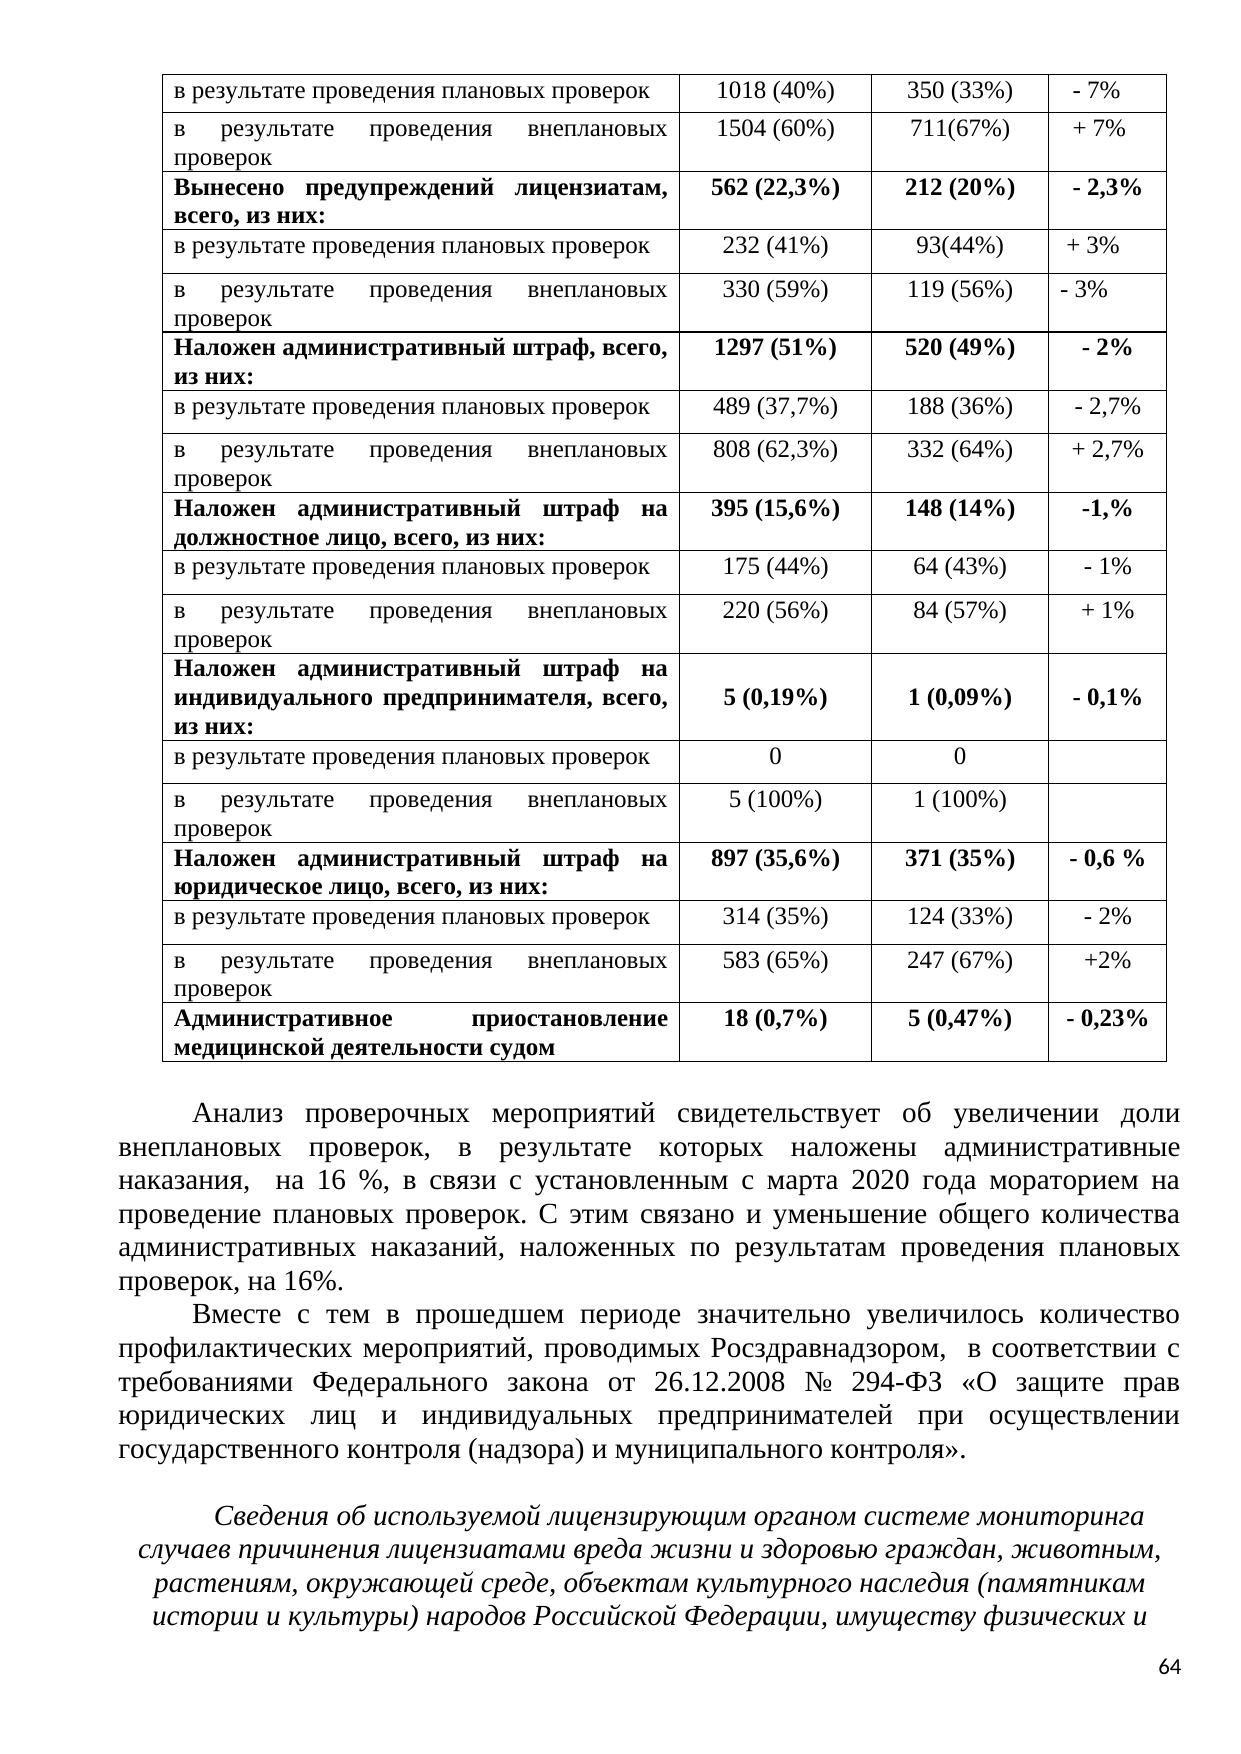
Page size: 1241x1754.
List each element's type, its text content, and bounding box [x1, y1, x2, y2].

table_cell в результате проведения плановых проверок [163, 901, 679, 944]
table_cell 188 (36%) [872, 391, 1048, 433]
table_cell 119 (56%) [872, 274, 1048, 331]
table_cell - 3% [1049, 274, 1166, 331]
table_cell Наложен административный штраф, всего, из них: [163, 333, 679, 390]
table_cell +2% [1049, 945, 1166, 1002]
table_cell в результате проведения плановых проверок [163, 551, 679, 594]
table_cell 212 (20%) [872, 172, 1048, 229]
table_cell [1049, 784, 1166, 842]
table_cell в результате проведения внеплановых проверок [163, 274, 679, 331]
table_cell 148 (14%) [872, 493, 1048, 550]
table_cell 350 (33%) [872, 75, 1048, 112]
table_cell 1 (0,09%) [872, 654, 1048, 740]
table_cell в результате проведения внеплановых проверок [163, 784, 679, 842]
table_cell - 1% [1049, 551, 1166, 594]
table_cell 93(44%) [872, 230, 1048, 273]
table_cell Наложен административный штраф на юридическое лицо, всего, из них: [163, 843, 679, 900]
table_cell 175 (44%) [680, 551, 871, 594]
table_cell в результате проведения внеплановых проверок [163, 595, 679, 652]
table_cell - 2,7% [1049, 391, 1166, 433]
table_cell -1,% [1049, 493, 1166, 550]
table_cell 0 [680, 741, 871, 783]
table_cell 808 (62,3%) [680, 434, 871, 492]
table_cell 897 (35,6%) [680, 843, 871, 900]
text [118, 1498, 1181, 1632]
table_cell 1297 (51%) [680, 333, 871, 390]
table_cell 18 (0,7%) [680, 1003, 871, 1061]
table_cell 1 (100%) [872, 784, 1048, 842]
table_cell 84 (57%) [872, 595, 1048, 652]
table_cell 5 (0,47%) [872, 1003, 1048, 1061]
table_cell в результате проведения плановых проверок [163, 741, 679, 783]
table_cell 489 (37,7%) [680, 391, 871, 433]
table_cell - 2,3% [1049, 172, 1166, 229]
table_cell Наложен административный штраф на индивидуального предпринимателя, всего, из них: [163, 654, 679, 740]
table_cell - 2% [1049, 333, 1166, 390]
table_cell 124 (33%) [872, 901, 1048, 944]
table_cell в результате проведения внеплановых проверок [163, 945, 679, 1002]
table_cell 395 (15,6%) [680, 493, 871, 550]
table_cell + 3% [1049, 230, 1166, 273]
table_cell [163, 113, 679, 171]
table_cell 5 (100%) [680, 784, 871, 842]
table_cell 5 (0,19%) [680, 654, 871, 740]
table_cell - 2% [1049, 901, 1166, 944]
table_cell + 7% [1049, 113, 1166, 171]
table_cell - 0,1% [1049, 654, 1166, 740]
text Вместе с тем в прошедшем периоде значительно увеличилось количество профилактических мероприятий, проводимых Росздравнадзором, в соответствии с требованиями Федерального закона от 26.12.2008 № 294-ФЗ «О защите прав юридических лиц и индивидуальных предпринимателей при осуществлении государственного контроля (надзора) и муниципального контроля». [118, 1297, 1181, 1464]
table_cell - 0,6 % [1049, 843, 1166, 900]
table_cell 711(67%) [872, 113, 1048, 171]
table_cell 314 (35%) [680, 901, 871, 944]
table_cell Вынесено предупреждений лицензиатам, всего, из них: [163, 172, 679, 229]
table_cell в результате проведения плановых проверок [163, 391, 679, 433]
table_cell 332 (64%) [872, 434, 1048, 492]
table_cell 330 (59%) [680, 274, 871, 331]
table_cell 562 (22,3%) [680, 172, 871, 229]
table_cell Наложен административный штраф на должностное лицо, всего, из них: [163, 493, 679, 550]
table_cell 520 (49%) [872, 333, 1048, 390]
table_cell 583 (65%) [680, 945, 871, 1002]
table_cell в результате проведения внеплановых проверок [163, 434, 679, 492]
table_cell 232 (41%) [680, 230, 871, 273]
table_cell 371 (35%) [872, 843, 1048, 900]
table_cell 64 (43%) [872, 551, 1048, 594]
table_cell Административное приостановление медицинской деятельности судом [163, 1003, 679, 1061]
table_cell + 1% [1049, 595, 1166, 652]
table_cell 1504 (60%) [680, 113, 871, 171]
table_cell 1018 (40%) [680, 75, 871, 112]
table_cell 247 (67%) [872, 945, 1048, 1002]
text Анализ проверочных мероприятий свидетельствует об увеличении доли внеплановых проверок, в результате которых наложены административные наказания, на 16 %, в связи с установленным с марта 2020 года мораторием на проведение плановых проверок. С этим связано и уменьшение общего количества административных наказаний, наложенных по результатам проведения плановых проверок, на 16%. [118, 1095, 1181, 1297]
table_cell в результате проведения плановых проверок [163, 230, 679, 273]
table_cell - 0,23% [1049, 1003, 1166, 1061]
table_cell 220 (56%) [680, 595, 871, 652]
table_cell в результате проведения плановых проверок [163, 75, 679, 112]
table_cell + 2,7% [1049, 434, 1166, 492]
table_cell - 7% [1049, 75, 1166, 112]
table_cell [1049, 741, 1166, 783]
table_cell 0 [872, 741, 1048, 783]
